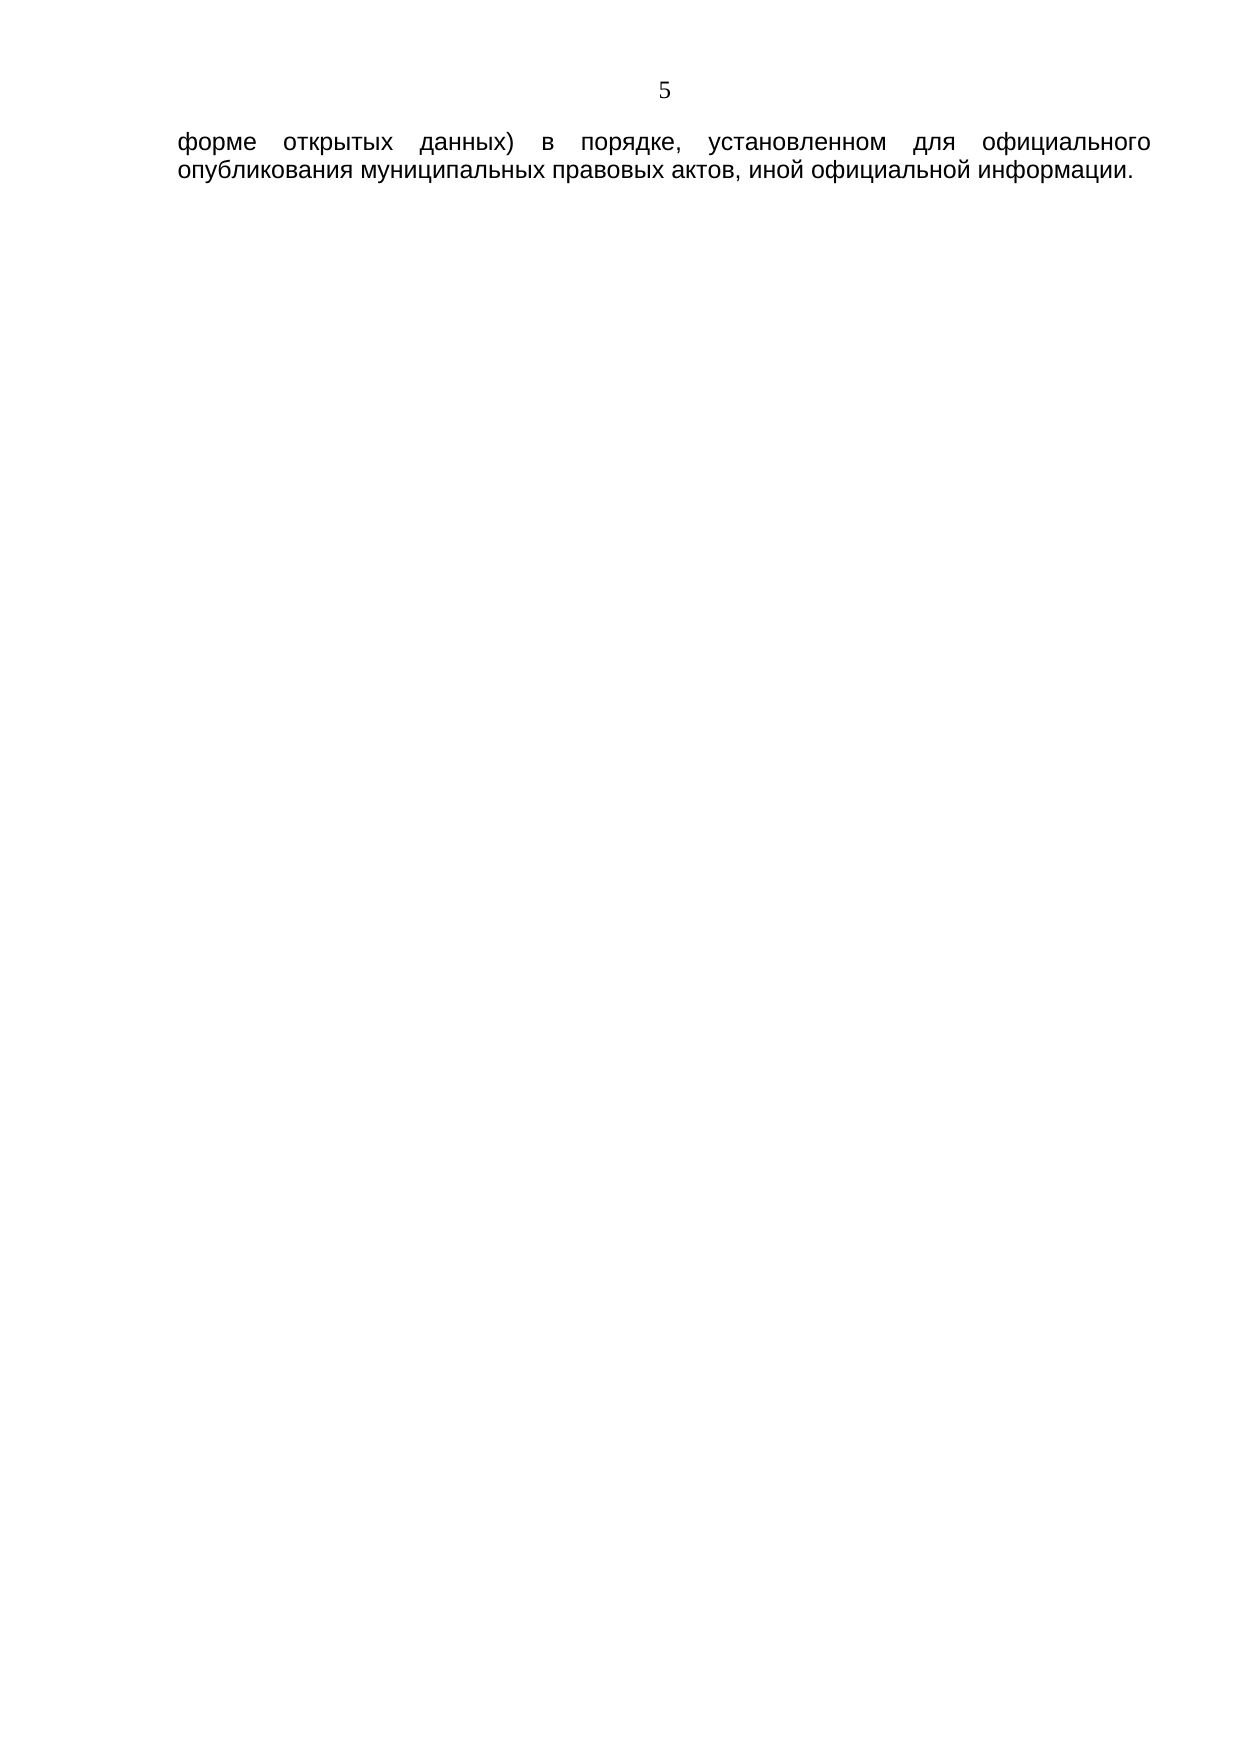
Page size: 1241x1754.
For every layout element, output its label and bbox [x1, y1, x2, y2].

text [177, 128, 1152, 183]
